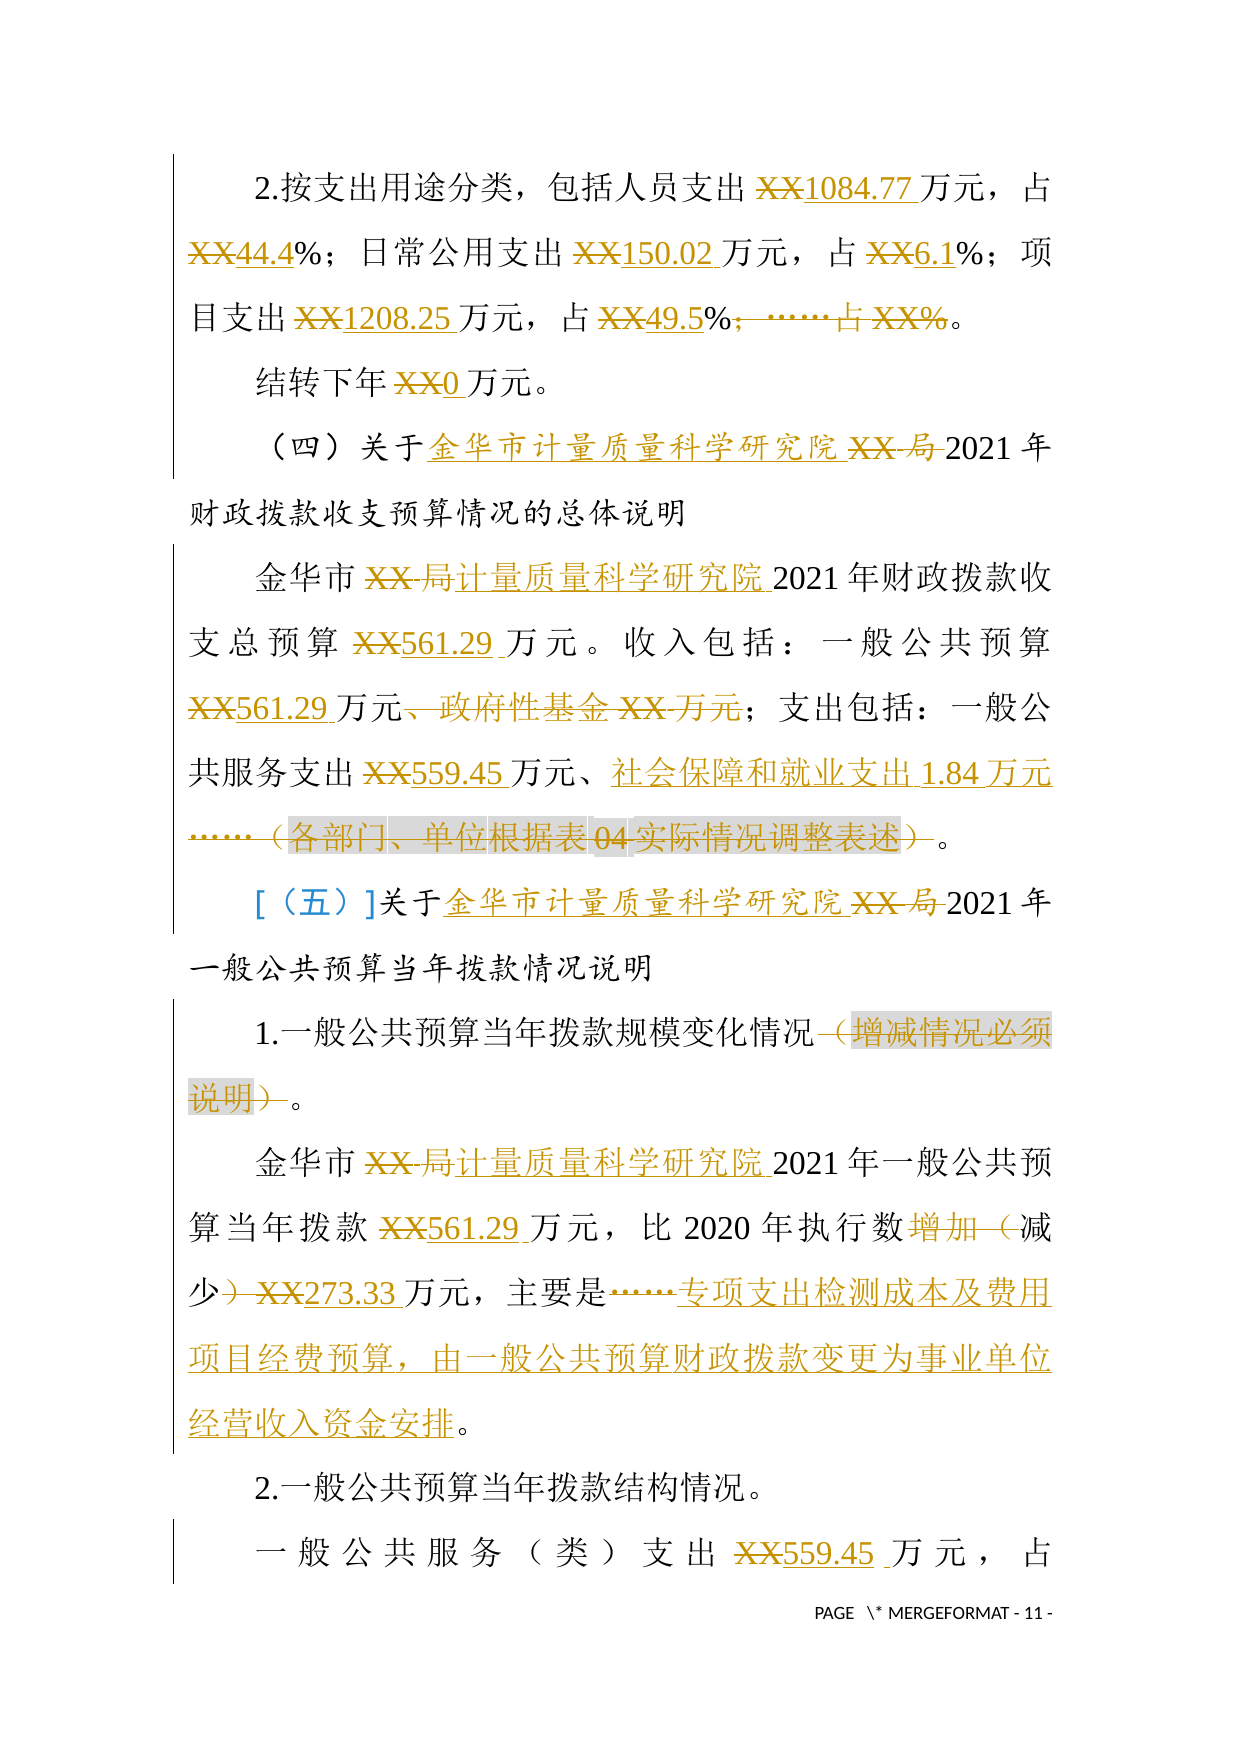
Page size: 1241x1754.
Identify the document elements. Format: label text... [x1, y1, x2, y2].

text 2.按支出用途分类，包括人员支出万元，占%；日常公用支出万元，占%；项目支出万元，占%。 [187, 154, 1053, 349]
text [187, 1519, 1053, 1584]
text 金华市2021年一般公共预算当年拨款万元，比2020年执行数减少万元，主要是。 [187, 1129, 1053, 1454]
text 2.一般公共预算当年拨款结构情况。 [187, 1454, 1053, 1519]
text 结转下年万元。 [187, 349, 1053, 414]
text 1.一般公共预算当年拨款规模变化情况。 [187, 999, 1053, 1129]
text 金华市2021年财政拨款收支总预算万元。收入包括：一般公共预算万元；支出包括：一般公共服务支出万元、。 [187, 544, 1053, 869]
list 关于2021年一般公共预算当年拨款情况说明 [187, 869, 1053, 999]
text （四）关于2021年财政拨款收支预算情况的总体说明 [187, 414, 1053, 544]
